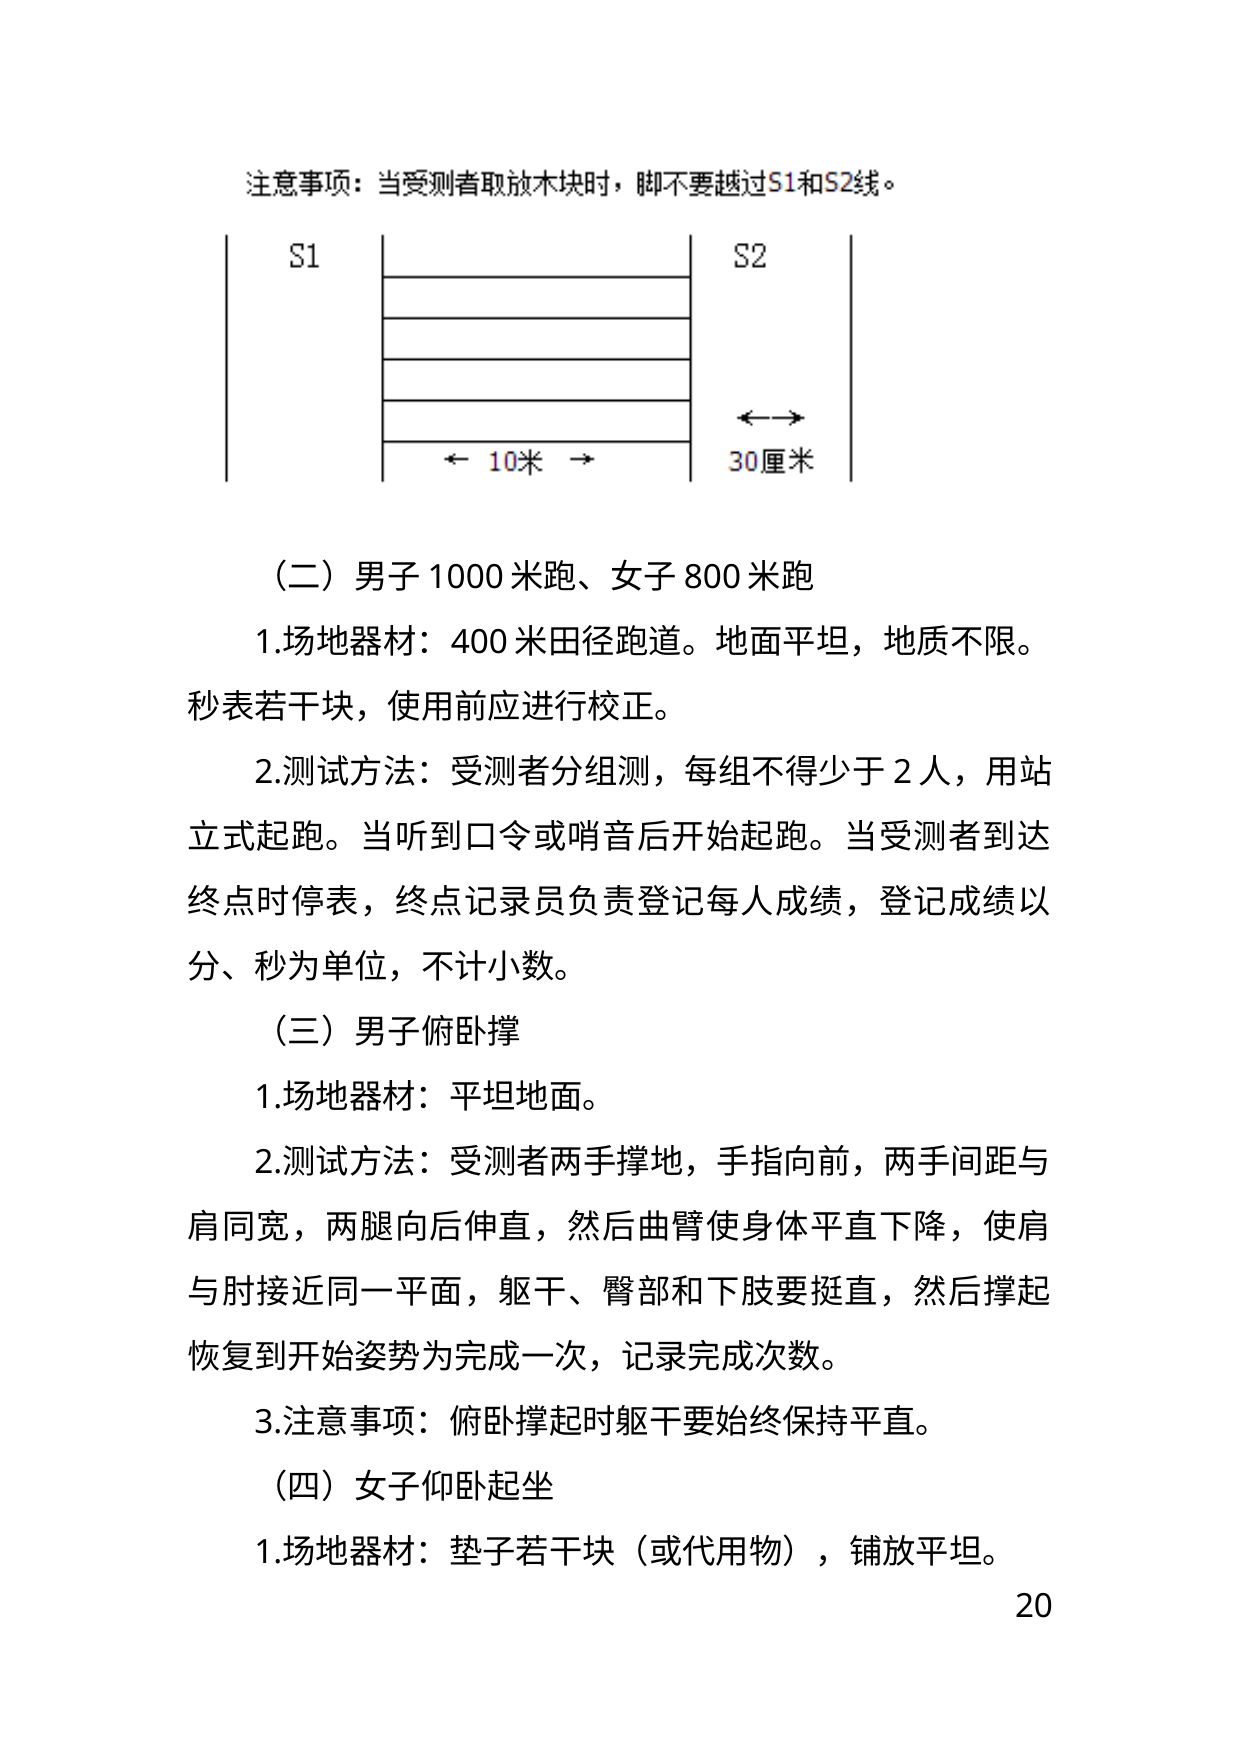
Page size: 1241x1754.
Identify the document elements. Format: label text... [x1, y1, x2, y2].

text 2.测试方法：受测者两手撑地，手指向前，两手间距与肩同宽，两腿向后伸直，然后曲臂使身体平直下降，使肩与肘接近同一平面，躯干、臀部和下肢要挺直，然后撑起恢复到开始姿势为完成一次，记录完成次数。 [187, 1126, 1053, 1386]
text （二）男子1000米跑、女子800米跑 [187, 541, 1053, 606]
text 1.场地器材：垫子若干块（或代用物），铺放平坦。 [187, 1516, 1053, 1581]
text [187, 151, 1053, 541]
text 2.测试方法：受测者分组测，每组不得少于2人，用站立式起跑。当听到口令或哨音后开始起跑。当受测者到达终点时停表，终点记录员负责登记每人成绩，登记成绩以分、秒为单位，不计小数。 [187, 736, 1053, 996]
text （四）女子仰卧起坐 [187, 1451, 1053, 1516]
text （三）男子俯卧撑 [187, 996, 1053, 1061]
picture [187, 151, 946, 517]
text 1.场地器材：平坦地面。 [187, 1061, 1053, 1126]
text 1.场地器材：400米田径跑道。地面平坦，地质不限。秒表若干块，使用前应进行校正。 [187, 606, 1053, 736]
text 3.注意事项：俯卧撑起时躯干要始终保持平直。 [187, 1386, 1053, 1451]
